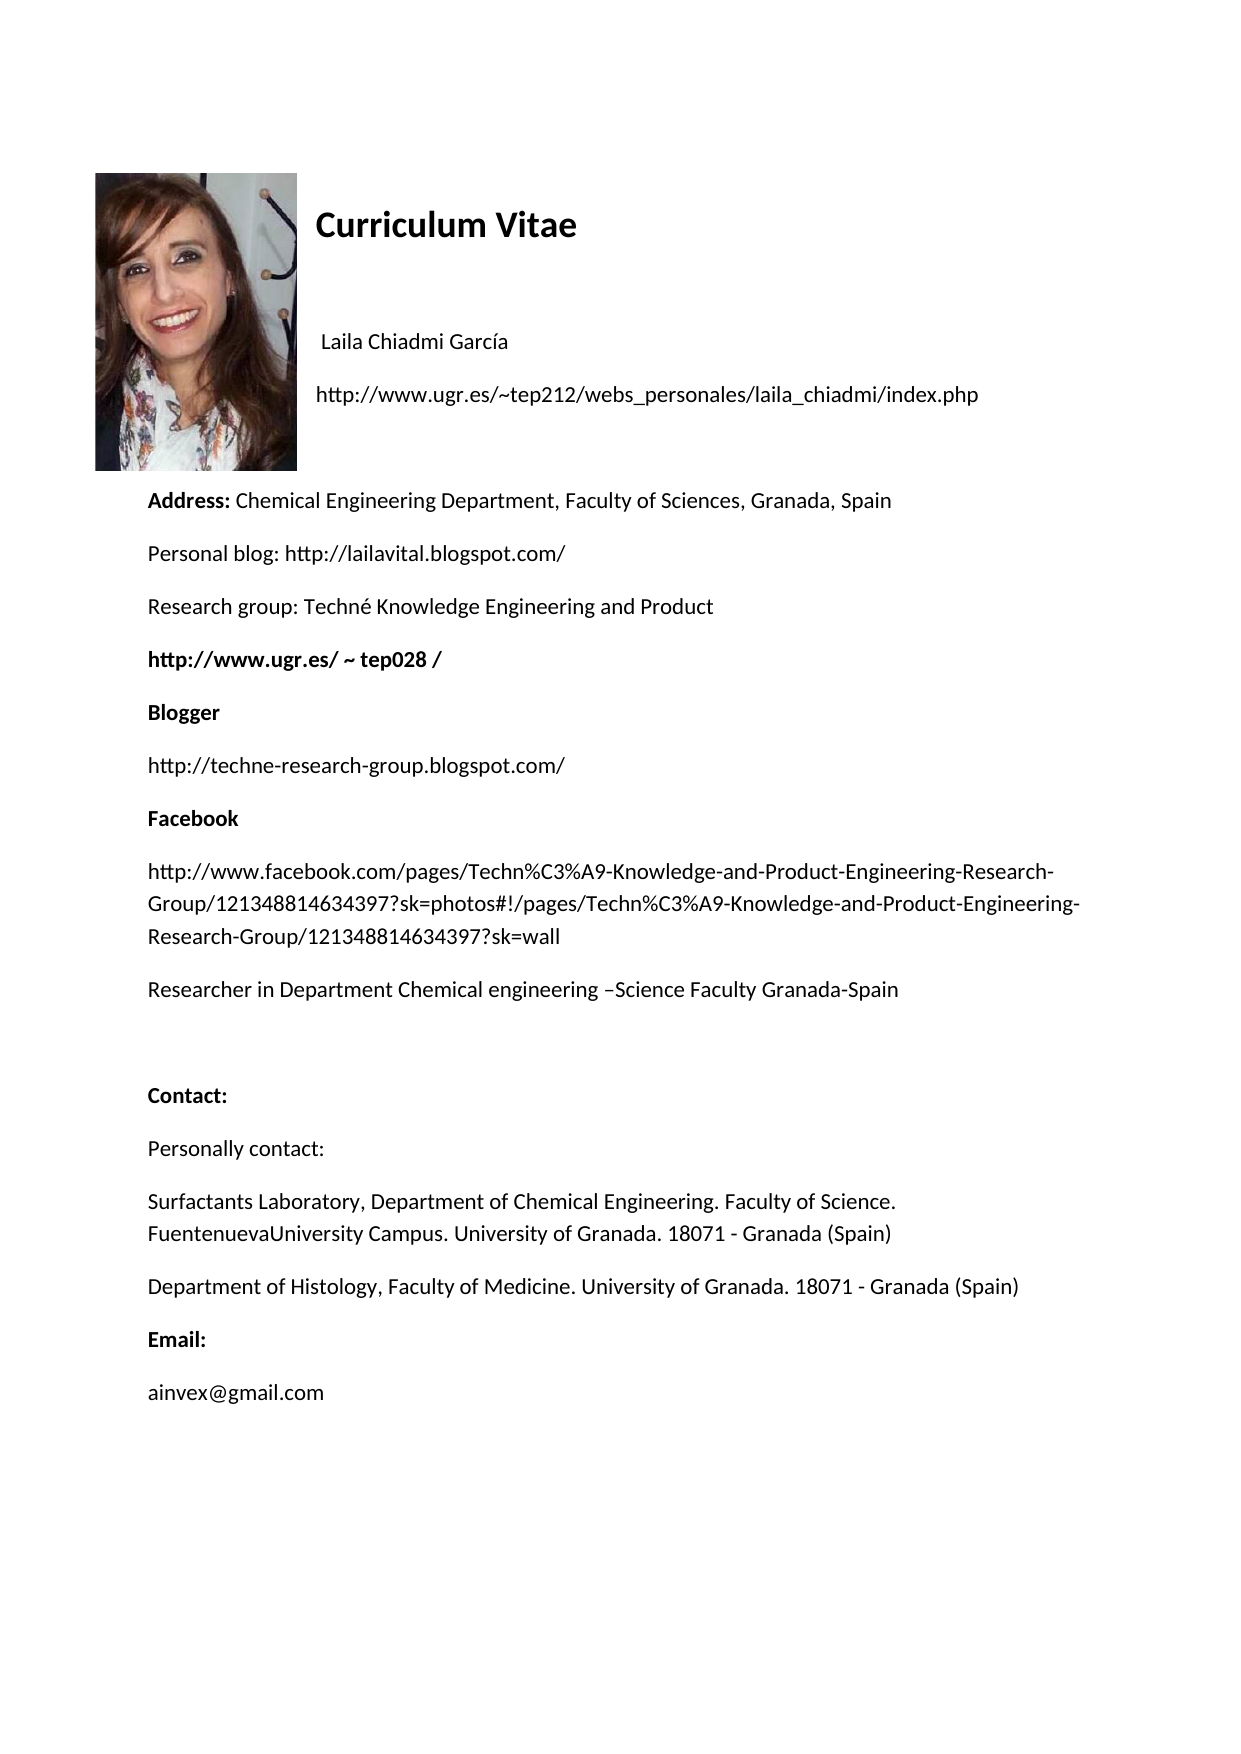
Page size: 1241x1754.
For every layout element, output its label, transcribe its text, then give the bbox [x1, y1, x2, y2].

text Research group: Techné Knowledge Engineering and Product [148, 592, 1093, 620]
text Personal blog: http://lailavital.blogspot.com/ [148, 539, 1093, 567]
text Department of Histology, Faculty of Medicine. University of Granada. 18071 - Granada (Spain) [148, 1272, 1093, 1300]
text http://www.ugr.es/~tep212/webs_personales/laila_chiadmi/index.php [297, 380, 1093, 408]
text http://www.facebook.com/pages/Techn%C3%A9-Knowledge-and-Product-Engineering-Research-Group/121348814634397?sk=photos#!/pages/Techn%C3%A9-Knowledge-and-Product-Engineering-Research-Group/121348814634397?sk=wall [148, 857, 1093, 950]
text Facebook [148, 804, 1093, 832]
text Address: Chemical Engineering Department, Faculty of Sciences, Granada, Spain [148, 486, 1093, 514]
text http://techne-research-group.blogspot.com/ [148, 751, 1093, 779]
text ainvex@gmail.com [148, 1378, 1093, 1406]
picture [95, 173, 297, 471]
text Email: [148, 1325, 1093, 1353]
text Laila Chiadmi García [297, 327, 1093, 355]
text Personally contact: [148, 1134, 1093, 1162]
text Curriculum Vitae [297, 201, 1093, 246]
text Researcher in Department Chemical engineering –Science Faculty Granada-Spain [148, 975, 1093, 1003]
text http://www.ugr.es/ ~ tep028 / [148, 645, 1093, 673]
text Blogger [148, 698, 1093, 726]
text Surfactants Laboratory, Department of Chemical Engineering. Faculty of Science. FuentenuevaUniversity Campus. University of Granada. 18071 - Granada (Spain) [148, 1187, 1093, 1247]
text Contact: [148, 1081, 1093, 1109]
